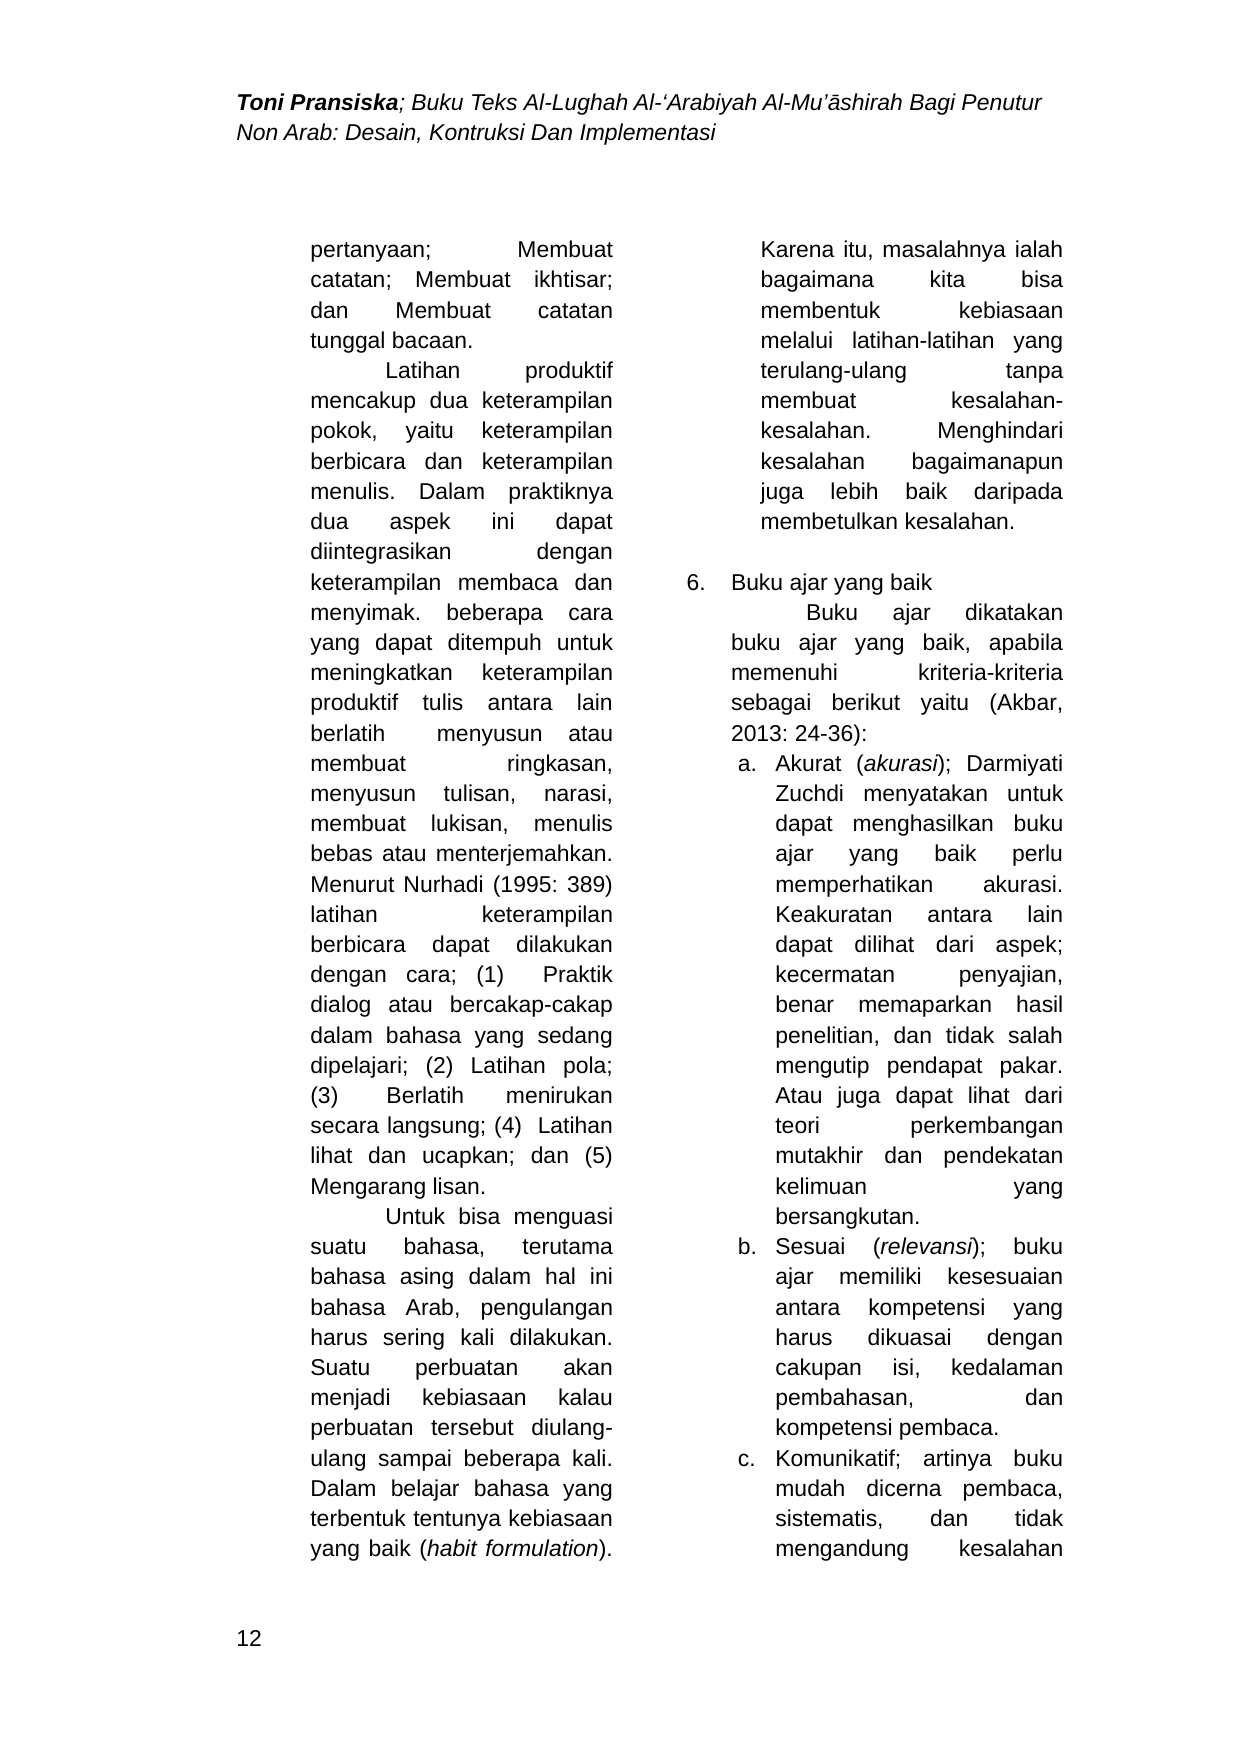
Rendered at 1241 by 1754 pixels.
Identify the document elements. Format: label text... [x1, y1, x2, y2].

list Akurat (akurasi); Darmiyati Zuchdi menyatakan untuk dapat menghasilkan buku ajar yang baik perlu memperhatikan akurasi. Keakuratan antara lain dapat dilihat dari aspek; kecermatan penyajian, benar memaparkan hasil penelitian, dan tidak salah mengutip pendapat pakar. Atau juga dapat lihat dari teori perkembangan mutakhir dan pendekatan kelimuan yang bersangkutan. [738, 750, 1063, 1229]
list Untuk bisa menguasi suatu bahasa, terutama bahasa asing dalam hal ini bahasa Arab, pengulangan harus sering kali dilakukan. Suatu perbuatan akan menjadi kebiasaan kalau perbuatan tersebut diulang-ulang sampai beberapa kali. Dalam belajar bahasa yang terbentuk tentunya kebiasaan yang baik (habit formulation). Karena itu, masalahnya ialah bagaimana kita bisa membentuk kebiasaan melalui latihan-latihan yang terulang-ulang tanpa membuat kesalahan-kesalahan. Menghindari kesalahan bagaimanapun juga lebih baik daripada membetulkan kesalahan. [760, 236, 1063, 534]
list Sesuai (relevansi); buku ajar memiliki kesesuaian antara kompetensi yang harus dikuasai dengan cakupan isi, kedalaman pembahasan, dan kompetensi pembaca. [738, 1233, 1063, 1441]
list Latihan produktif mencakup dua keterampilan pokok, yaitu keterampilan berbicara dan keterampilan menulis. Dalam praktiknya dua aspek ini dapat diintegrasikan dengan keterampilan membaca dan menyimak. beberapa cara yang dapat ditempuh untuk meningkatkan keterampilan produktif tulis antara lain berlatih menyusun atau membuat ringkasan, menyusun tulisan, narasi, membuat lukisan, menulis bebas atau menterjemahkan. Menurut Nurhadi (1995: 389) latihan keterampilan berbicara dapat dilakukan dengan cara; (1) Praktik dialog atau bercakap-cakap dalam bahasa yang sedang dipelajari; (2) Latihan pola; (3) Berlatih menirukan secara langsung; (4) Latihan lihat dan ucapkan; dan (5) Mengarang lisan. [310, 357, 613, 1199]
list Buku ajar yang baik [686, 568, 1063, 595]
list Untuk bisa menguasi suatu bahasa, terutama bahasa asing dalam hal ini bahasa Arab, pengulangan harus sering kali dilakukan. Suatu perbuatan akan menjadi kebiasaan kalau perbuatan tersebut diulang-ulang sampai beberapa kali. Dalam belajar bahasa yang terbentuk tentunya kebiasaan yang baik (habit formulation). Karena itu, masalahnya ialah bagaimana kita bisa membentuk kebiasaan melalui latihan-latihan yang terulang-ulang tanpa membuat kesalahan-kesalahan. Menghindari kesalahan bagaimanapun juga lebih baik daripada membetulkan kesalahan. [310, 1203, 613, 1562]
list Buku ajar dikatakan buku ajar yang baik, apabila memenuhi kriteria-kriteria sebagai berikut yaitu (Akbar, 2013: 24-36): [731, 599, 1063, 746]
